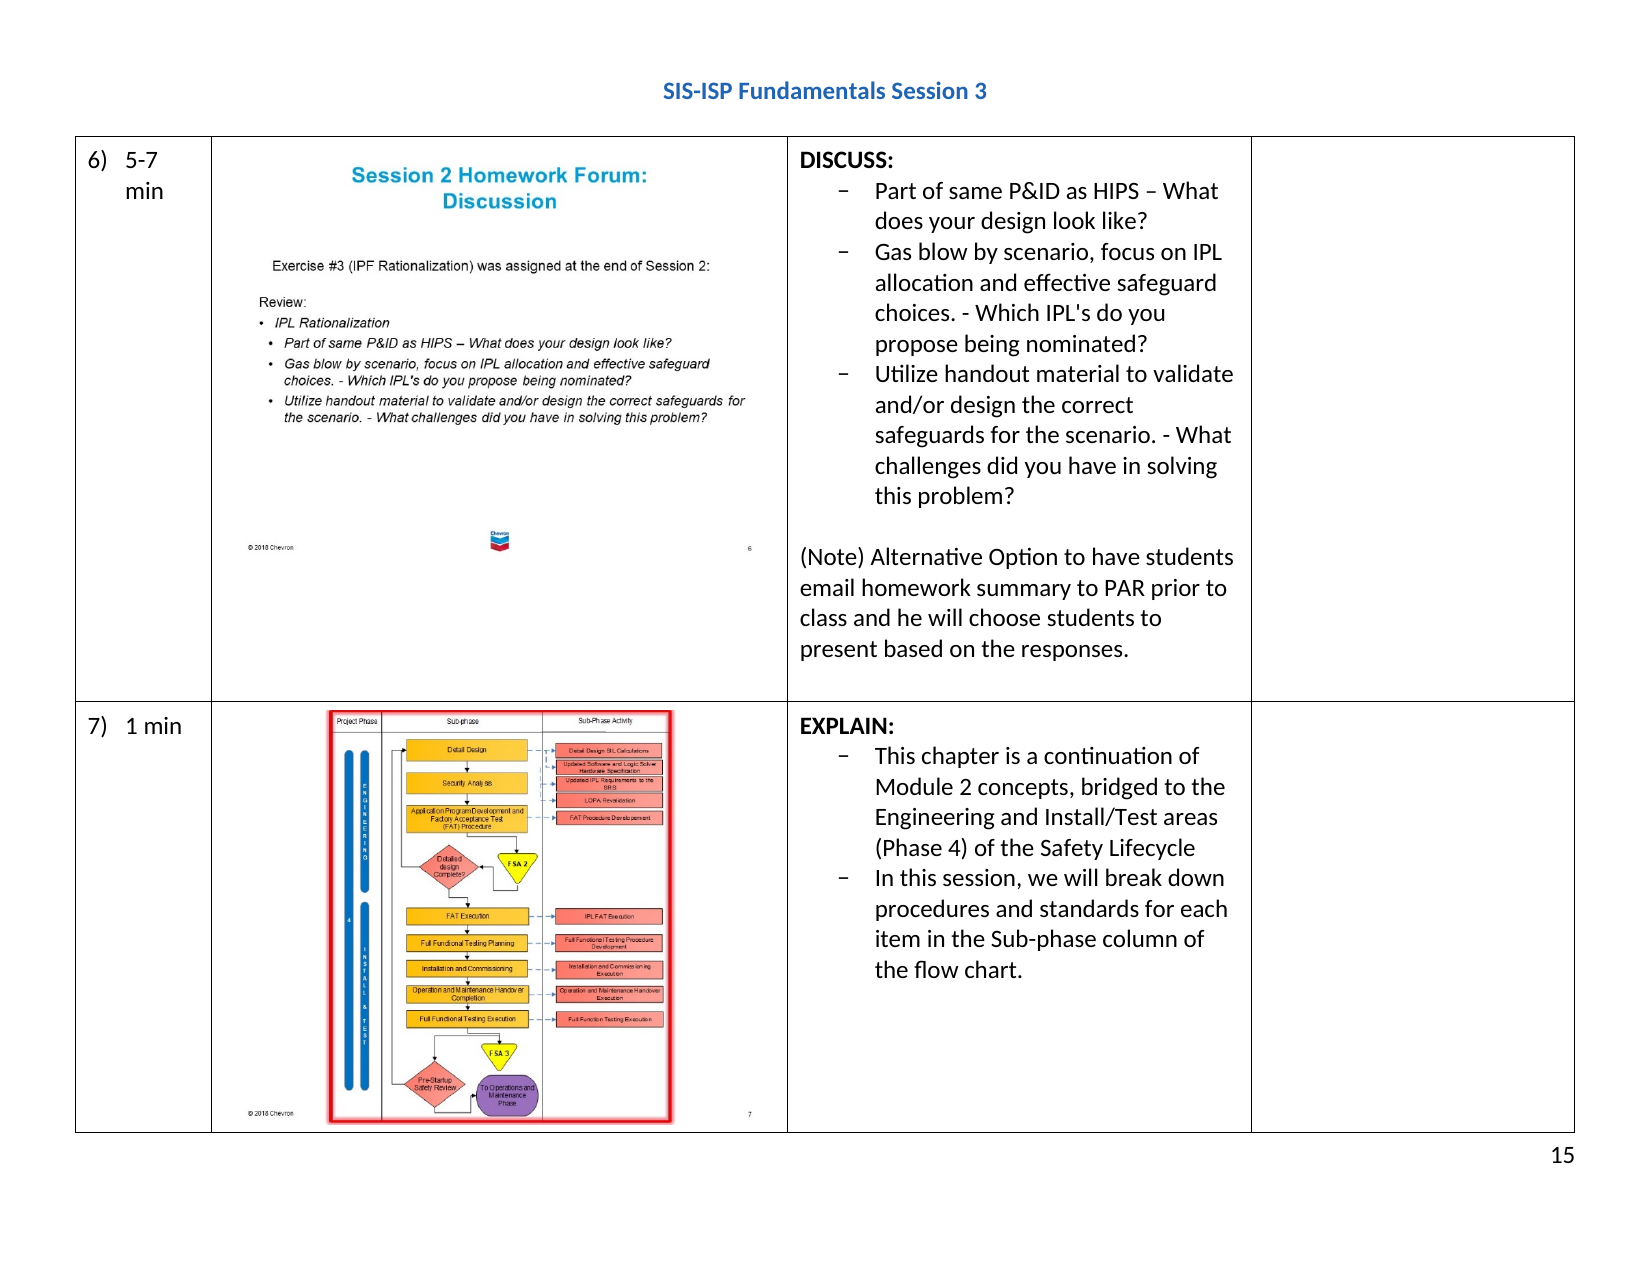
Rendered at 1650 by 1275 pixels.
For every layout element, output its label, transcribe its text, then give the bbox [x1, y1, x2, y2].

table_cell [1252, 137, 1574, 701]
table_cell 5-7 min [76, 137, 211, 701]
picture [223, 144, 776, 559]
table_cell [1252, 702, 1574, 1132]
table_cell DISCUSS: Part of same P&ID as HIPS – What does your design look like? Gas blow by scenario, focus on IPL allocation and effective safeguard choices. - Which IPL's do you propose being nominated? Utilize handout material to validate and/or design the correct safeguards for the scenario. - What challenges did you have in solving this problem? (Note) Alternative Option to have students email homework summary to PAR prior to class and he will choose students to present based on the responses. [788, 137, 1251, 701]
picture [223, 710, 776, 1125]
table_cell [212, 137, 787, 701]
table_cell 1 min [76, 702, 211, 1132]
table_cell EXPLAIN: This chapter is a continuation of Module 2 concepts, bridged to the Engineering and Install/Test areas (Phase 4) of the Safety Lifecycle In this session, we will break down procedures and standards for each item in the Sub-phase column of the flow chart. [788, 702, 1251, 1132]
table_cell [212, 702, 787, 1132]
